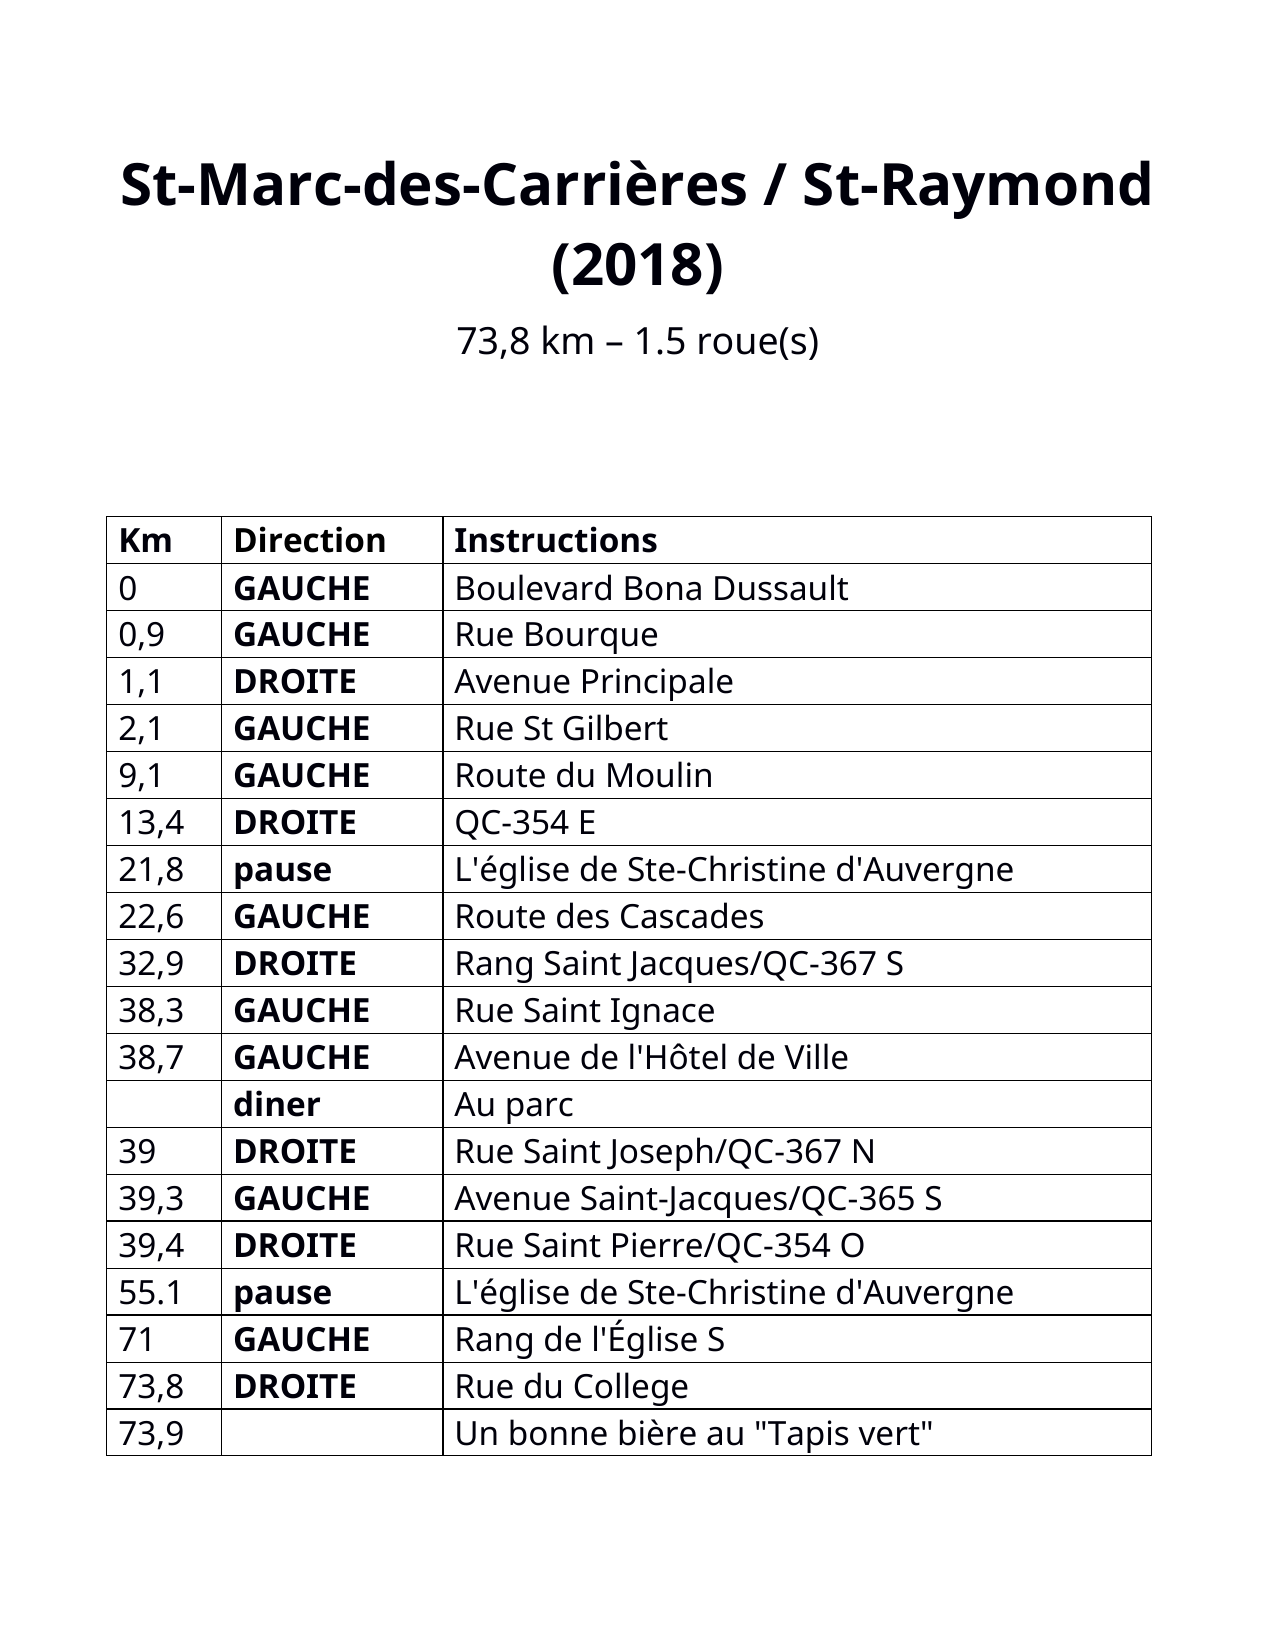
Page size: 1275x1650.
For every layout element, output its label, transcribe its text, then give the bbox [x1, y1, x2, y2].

table_cell 22,6 [107, 893, 221, 938]
table_cell 39,4 [107, 1222, 221, 1267]
table_cell GAUCHE [222, 1316, 442, 1361]
table_cell DROITE [222, 1222, 442, 1267]
table_cell 39,3 [107, 1175, 221, 1220]
table_cell GAUCHE [222, 987, 442, 1032]
table_cell 1,1 [107, 658, 221, 704]
table_cell diner [222, 1081, 442, 1126]
table_cell 38,7 [107, 1034, 221, 1079]
table_cell GAUCHE [222, 1034, 442, 1079]
table_cell Rue Bourque [444, 611, 1151, 657]
table_cell DROITE [222, 658, 442, 704]
table_cell 73,8 [107, 1363, 221, 1408]
table_cell 55.1 [107, 1269, 221, 1314]
table_cell Rang Saint Jacques/QC-367 S [444, 940, 1151, 986]
table_cell DROITE [222, 799, 442, 844]
table_cell 39 [107, 1128, 221, 1173]
table_cell Route du Moulin [444, 752, 1151, 798]
table_cell Boulevard Bona Dussault [444, 564, 1151, 610]
table_cell 21,8 [107, 846, 221, 892]
table_cell Rue St Gilbert [444, 705, 1151, 751]
table_cell 38,3 [107, 987, 221, 1032]
table_cell 9,1 [107, 752, 221, 798]
subtitle 73,8 km – 1.5 roue(s) [118, 314, 1157, 366]
table_cell GAUCHE [222, 611, 442, 657]
table_header Km [107, 517, 221, 563]
table_cell 13,4 [107, 799, 221, 844]
table_cell GAUCHE [222, 564, 442, 610]
table_cell DROITE [222, 1363, 442, 1408]
table_cell Route des Cascades [444, 893, 1151, 938]
table_cell GAUCHE [222, 893, 442, 938]
table_cell 73,9 [107, 1410, 221, 1455]
table_cell GAUCHE [222, 705, 442, 751]
table_cell Rue Saint Pierre/QC-354 O [444, 1222, 1151, 1267]
table_cell Au parc [444, 1081, 1151, 1126]
table_cell Un bonne bière au "Tapis vert" [444, 1410, 1151, 1455]
table_cell 0 [107, 564, 221, 610]
table_cell 2,1 [107, 705, 221, 751]
table_cell 0,9 [107, 611, 221, 657]
table_cell Rang de l'Église S [444, 1316, 1151, 1361]
table_header Instructions [444, 517, 1151, 563]
table_header Direction [222, 517, 442, 563]
table_cell 32,9 [107, 940, 221, 986]
table_cell Avenue Saint-Jacques/QC-365 S [444, 1175, 1151, 1220]
table_cell Rue Saint Ignace [444, 987, 1151, 1032]
table_cell L'église de Ste-Christine d'Auvergne [444, 1269, 1151, 1314]
table_cell pause [222, 846, 442, 892]
table_cell GAUCHE [222, 1175, 442, 1220]
table_cell QC-354 E [444, 799, 1151, 844]
table_cell [107, 1081, 221, 1126]
table_cell L'église de Ste-Christine d'Auvergne [444, 846, 1151, 892]
table_cell Avenue Principale [444, 658, 1151, 704]
table_cell Avenue de l'Hôtel de Ville [444, 1034, 1151, 1079]
table_cell DROITE [222, 940, 442, 986]
table_cell 71 [107, 1316, 221, 1361]
table_cell DROITE [222, 1128, 442, 1173]
table_cell [222, 1410, 442, 1455]
table_cell GAUCHE [222, 752, 442, 798]
title St-Marc-des-Carrières / St-Raymond (2018) [118, 143, 1157, 302]
table_cell pause [222, 1269, 442, 1314]
table_cell Rue du College [444, 1363, 1151, 1408]
table_cell Rue Saint Joseph/QC-367 N [444, 1128, 1151, 1173]
